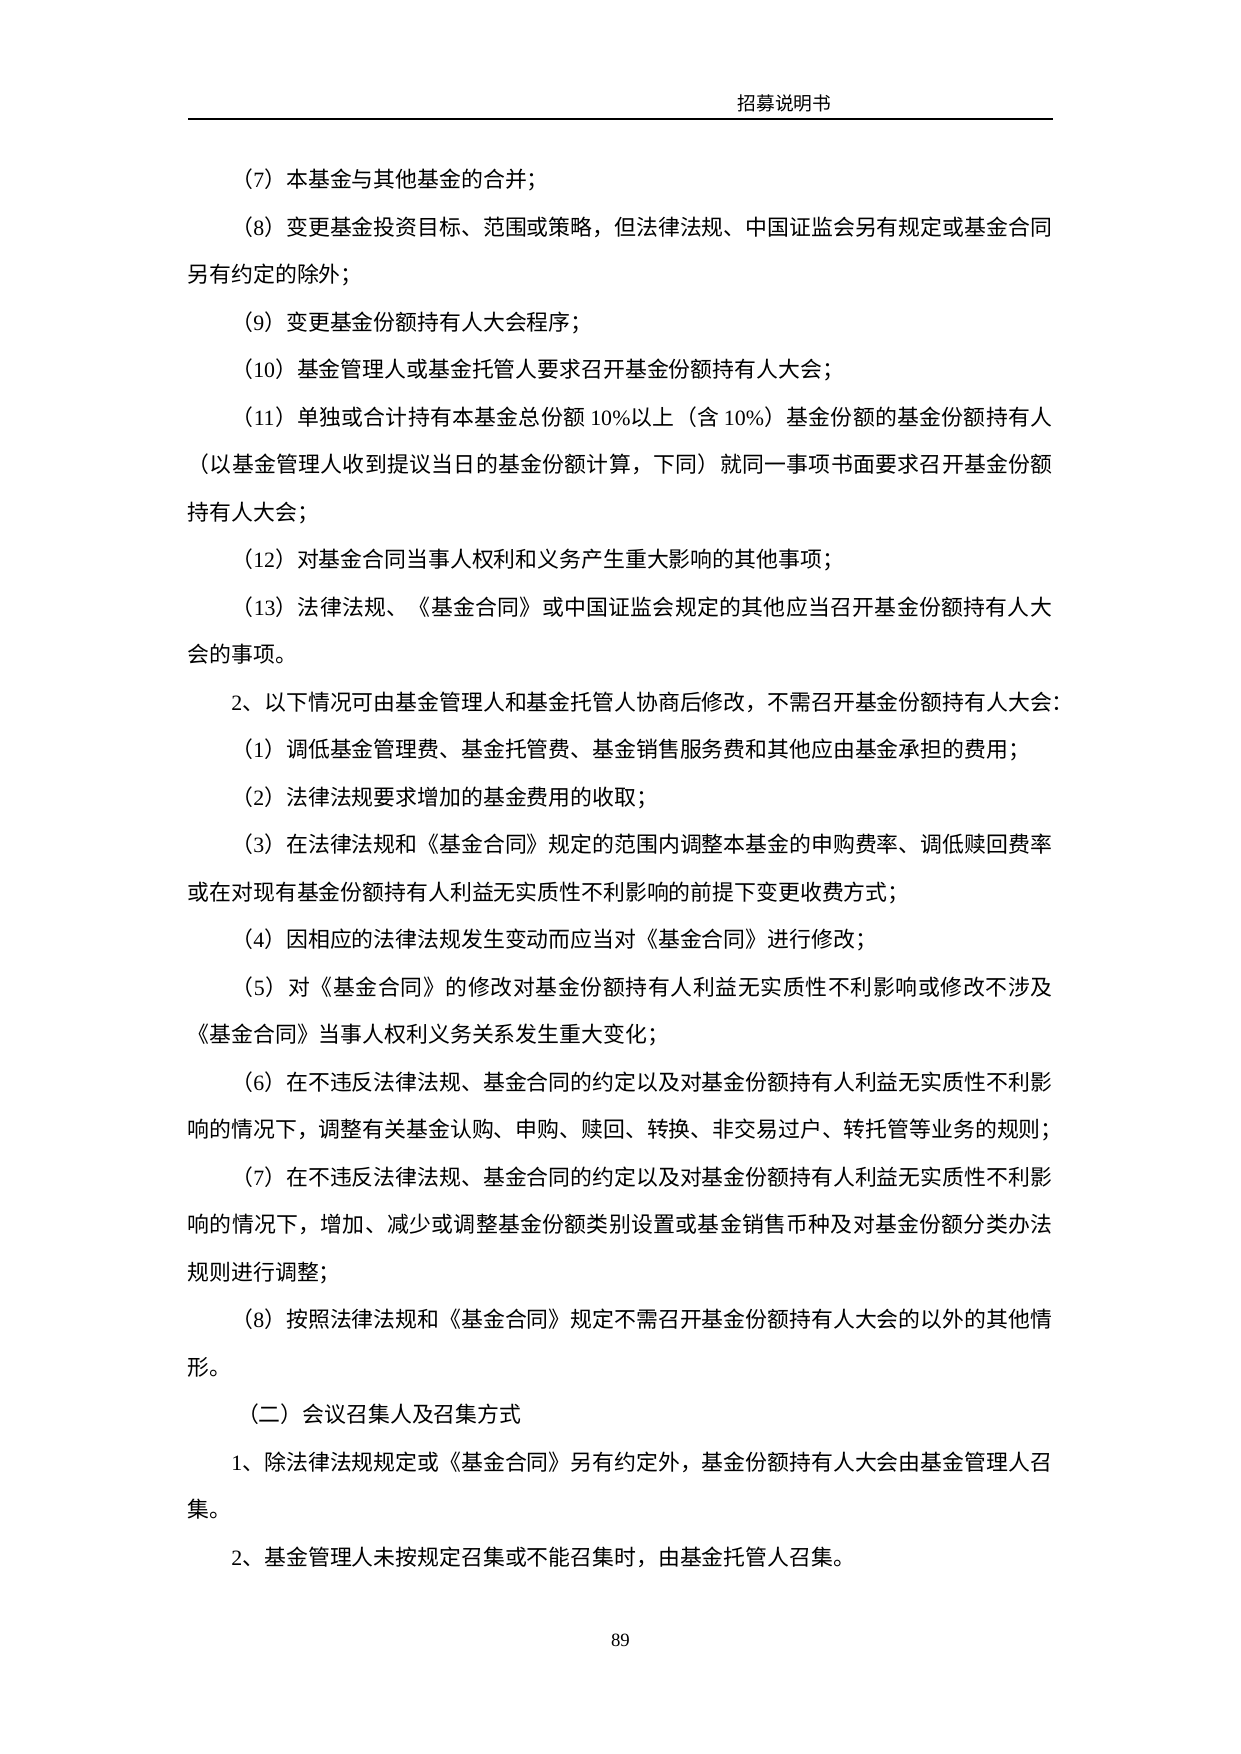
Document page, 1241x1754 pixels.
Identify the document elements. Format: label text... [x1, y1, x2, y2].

text （7）在不违反法律法规、基金合同的约定以及对基金份额持有人利益无实质性不利影响的情况下，增加、减少或调整基金份额类别设置或基金销售币种及对基金份额分类办法、规则进行调整； [187, 1159, 1053, 1286]
text 2、以下情况可由基金管理人和基金托管人协商后修改，不需召开基金份额持有人大会： [187, 684, 1053, 716]
text 1、除法律法规规定或《基金合同》另有约定外，基金份额持有人大会由基金管理人召集。 [187, 1444, 1053, 1524]
text （1）调低基金管理费、基金托管费、基金销售服务费和其他应由基金承担的费用； [187, 732, 1053, 764]
text （3）在法律法规和《基金合同》规定的范围内调整本基金的申购费率、调低赎回费率或在对现有基金份额持有人利益无实质性不利影响的前提下变更收费方式； [187, 827, 1053, 906]
text （12）对基金合同当事人权利和义务产生重大影响的其他事项； [187, 542, 1053, 574]
text （10）基金管理人或基金托管人要求召开基金份额持有人大会； [187, 352, 1053, 384]
text （2）法律法规要求增加的基金费用的收取； [187, 779, 1053, 811]
text （6）在不违反法律法规、基金合同的约定以及对基金份额持有人利益无实质性不利影响的情况下，调整有关基金认购、申购、赎回、转换、非交易过户、转托管等业务的规则； [187, 1064, 1053, 1144]
text （13）法律法规、《基金合同》或中国证监会规定的其他应当召开基金份额持有人大会的事项。 [187, 589, 1053, 669]
text （8）按照法律法规和《基金合同》规定不需召开基金份额持有人大会的以外的其他情形。 [187, 1302, 1053, 1381]
text （8）变更基金投资目标、范围或策略，但法律法规、中国证监会另有规定或基金合同另有约定的除外； [187, 209, 1053, 289]
text （11）单独或合计持有本基金总份额10%以上（含10%）基金份额的基金份额持有人（以基金管理人收到提议当日的基金份额计算，下同）就同一事项书面要求召开基金份额持有人大会； [187, 399, 1053, 526]
text （二）会议召集人及召集方式 [187, 1397, 1053, 1429]
text （7）本基金与其他基金的合并； [187, 162, 1053, 194]
text （9）变更基金份额持有人大会程序； [187, 304, 1053, 336]
text （4）因相应的法律法规发生变动而应当对《基金合同》进行修改； [187, 922, 1053, 954]
text 2、基金管理人未按规定召集或不能召集时，由基金托管人召集。 [187, 1539, 1053, 1571]
text （5）对《基金合同》的修改对基金份额持有人利益无实质性不利影响或修改不涉及《基金合同》当事人权利义务关系发生重大变化； [187, 969, 1053, 1049]
